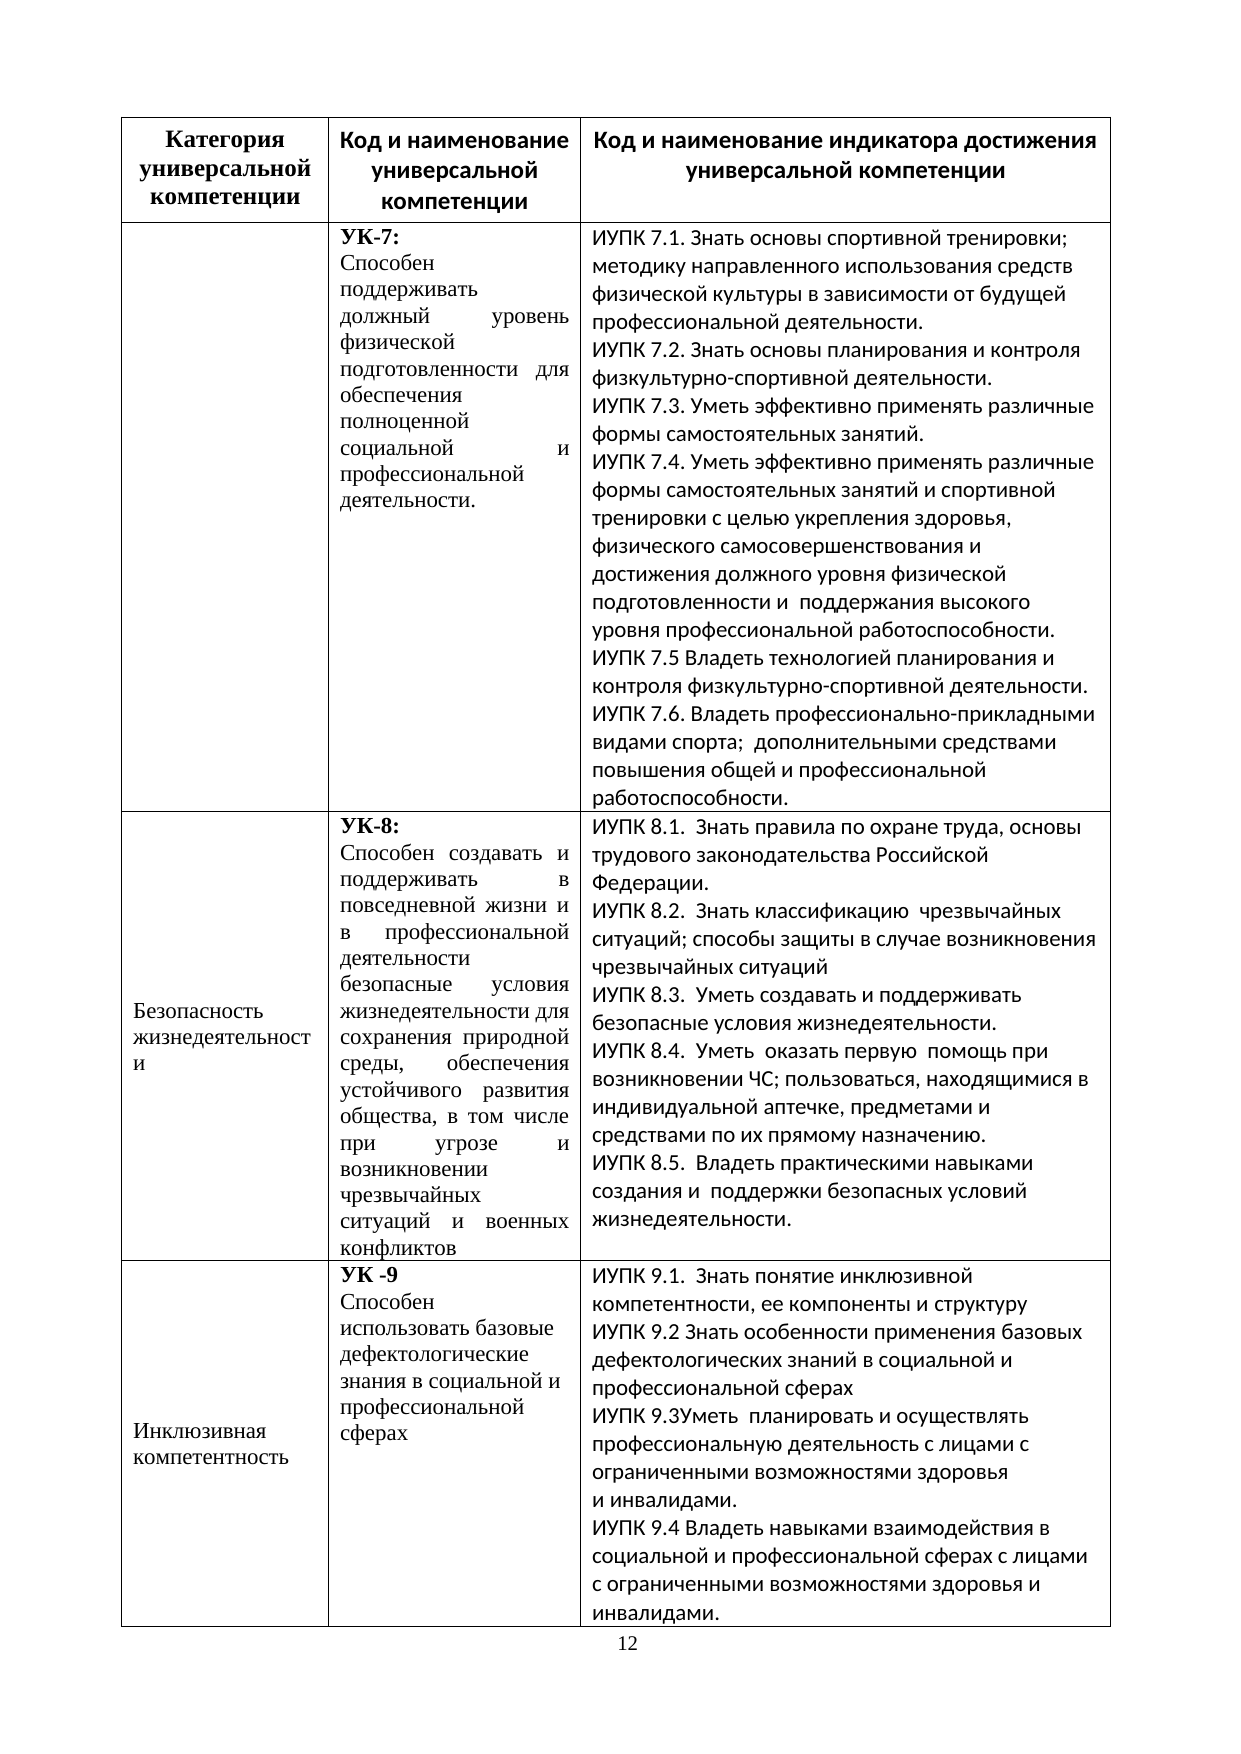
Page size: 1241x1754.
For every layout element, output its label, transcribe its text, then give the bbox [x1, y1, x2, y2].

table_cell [122, 223, 328, 811]
table_cell Безопасность жизнедеятельности [122, 812, 328, 1260]
table_cell УК-8: Способен создавать и поддерживать в повседневной жизни и в профессиональной деятельности безопасные условия жизнедеятельности для сохранения природной среды, обеспечения устойчивого развития общества, в том числе при угрозе и возникновении чрезвычайных ситуаций и военных конфликтов [329, 812, 580, 1260]
table_cell ИУПК 8.1. Знать правила по охране труда, основы трудового законодательства Российской Федерации. ИУПК 8.2. Знать классификацию чрезвычайных ситуаций; способы защиты в случае возникновения чрезвычайных ситуаций ИУПК 8.3. Уметь создавать и поддерживать безопасные условия жизнедеятельности. ИУПК 8.4. Уметь оказать первую помощь при возникновении ЧС; пользоваться, находящимися в индивидуальной аптечке, предметами и средствами по их прямому назначению. ИУПК 8.5. Владеть практическими навыками создания и поддержки безопасных условий жизнедеятельности. [581, 812, 1110, 1260]
table_cell УК-7: Способен поддерживать должный уровень физической подготовленности для обеспечения полноценной социальной и профессиональной деятельности. [329, 223, 580, 811]
table_header Код и наименование универсальной компетенции [329, 118, 580, 222]
table_cell ИУПК 7.1. Знать основы спортивной тренировки; методику направленного использования средств физической культуры в зависимости от будущей профессиональной деятельности. ИУПК 7.2. Знать основы планирования и контроля физкультурно-спортивной деятельности. ИУПК 7.3. Уметь эффективно применять различные формы самостоятельных занятий. ИУПК 7.4. Уметь эффективно применять различные формы самостоятельных занятий и спортивной тренировки с целью укрепления здоровья, физического самосовершенствования и достижения должного уровня физической подготовленности и поддержания высокого уровня профессиональной работоспособности. ИУПК 7.5 Владеть технологией планирования и контроля физкультурно-спортивной деятельности. ИУПК 7.6. Владеть профессионально-прикладными видами спорта; дополнительными средствами повышения общей и профессиональной работоспособности. [581, 223, 1110, 811]
table_header Категория универсальной компетенции [122, 118, 328, 222]
table_cell Инклюзивная компетентность [122, 1261, 328, 1626]
table_header Код и наименование индикатора достижения универсальной компетенции [581, 118, 1110, 222]
table_cell ИУПК 9.1. Знать понятие инклюзивной компетентности, ее компоненты и структуру ИУПК 9.2 Знать особенности применения базовых дефектологических знаний в социальной и профессиональной сферах ИУПК 9.3Уметь планировать и осуществлять профессиональную деятельность с лицами с ограниченными возможностями здоровья и инвалидами. ИУПК 9.4 Владеть навыками взаимодействия в социальной и профессиональной сферах с лицами с ограниченными возможностями здоровья и инвалидами. [581, 1261, 1110, 1626]
table_cell УК -9 Способен использовать базовые дефектологические знания в социальной и профессиональной сферах [329, 1261, 580, 1626]
